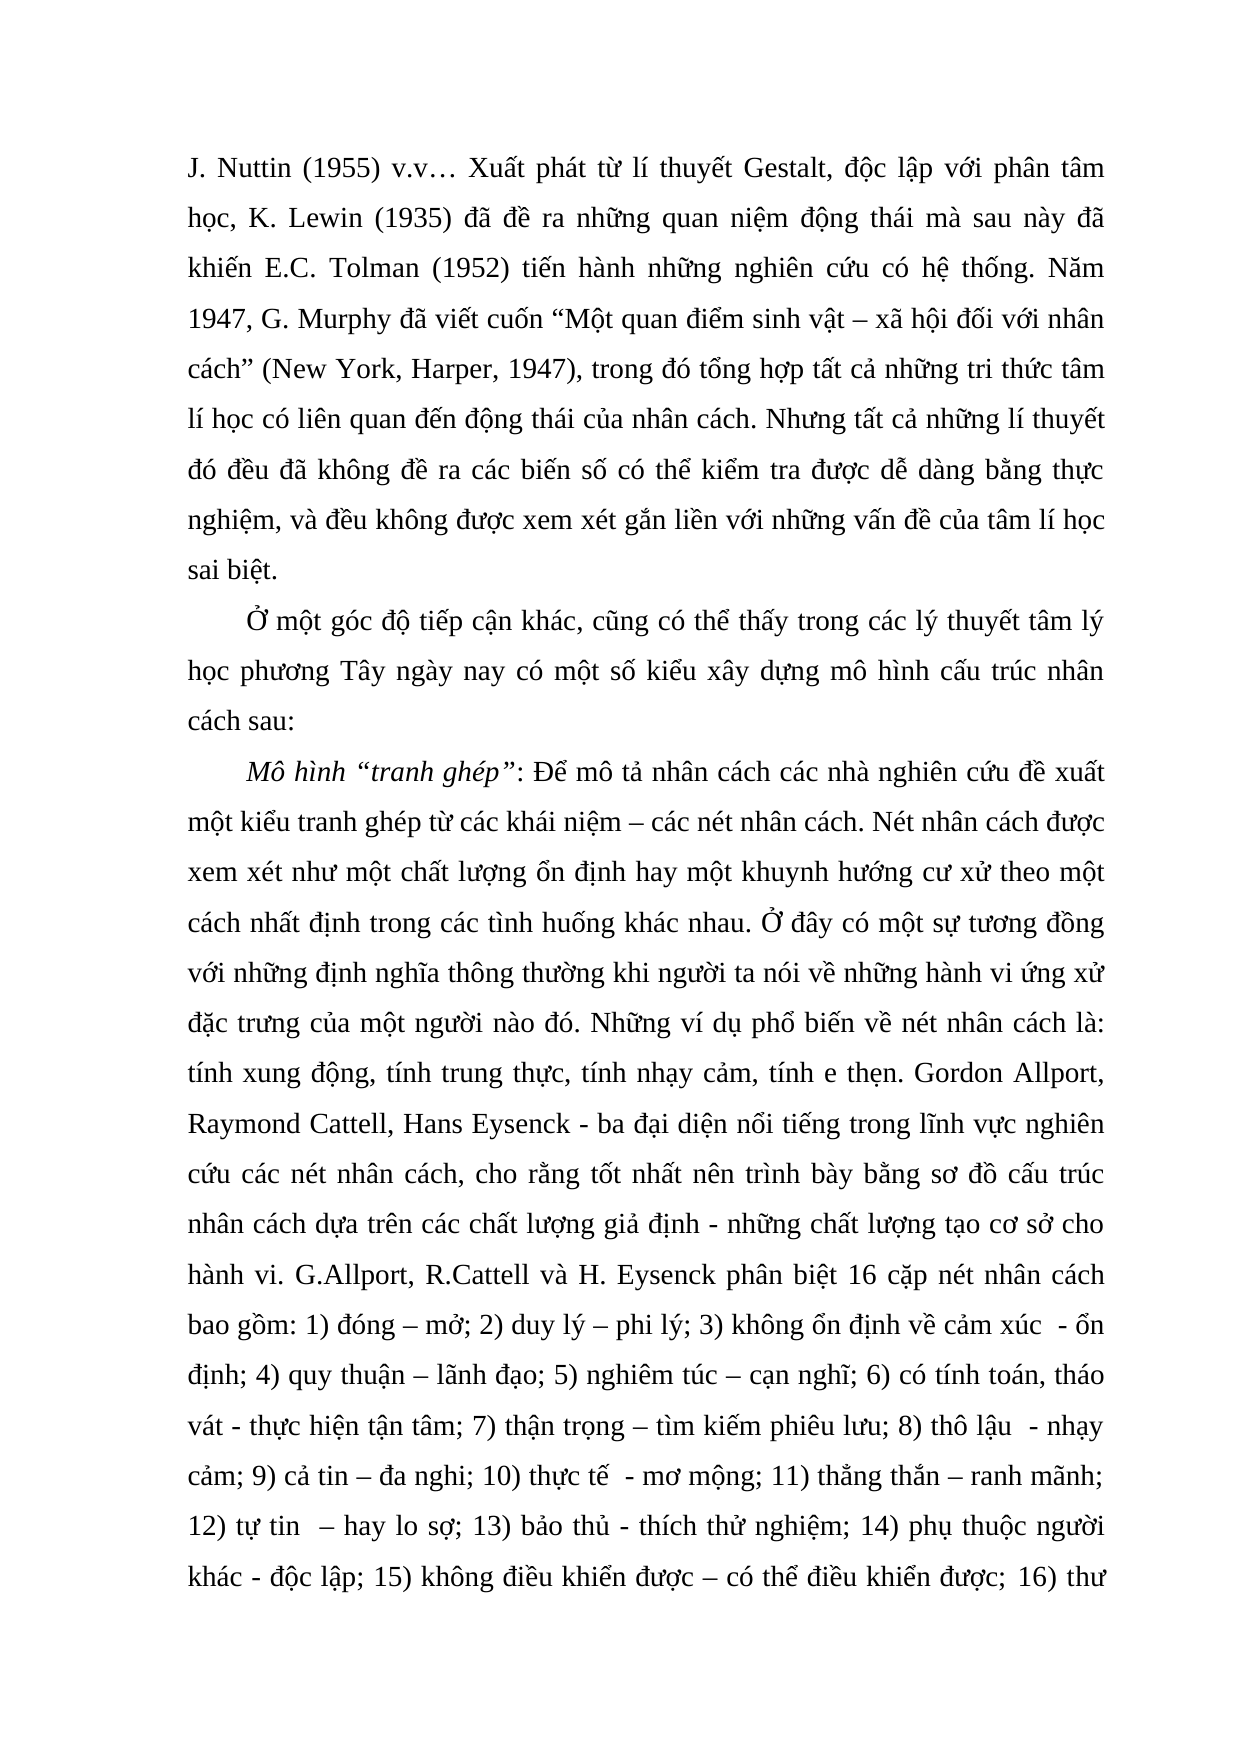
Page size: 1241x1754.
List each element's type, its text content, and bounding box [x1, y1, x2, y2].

text Ở một góc độ tiếp cận khác, cũng có thể thấy trong các lý thuyết tâm lý học phương Tây ngày nay có một số kiểu xây dựng mô hình cấu trúc nhân cách sau: [187, 603, 1106, 737]
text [187, 754, 1106, 1592]
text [187, 150, 1106, 586]
